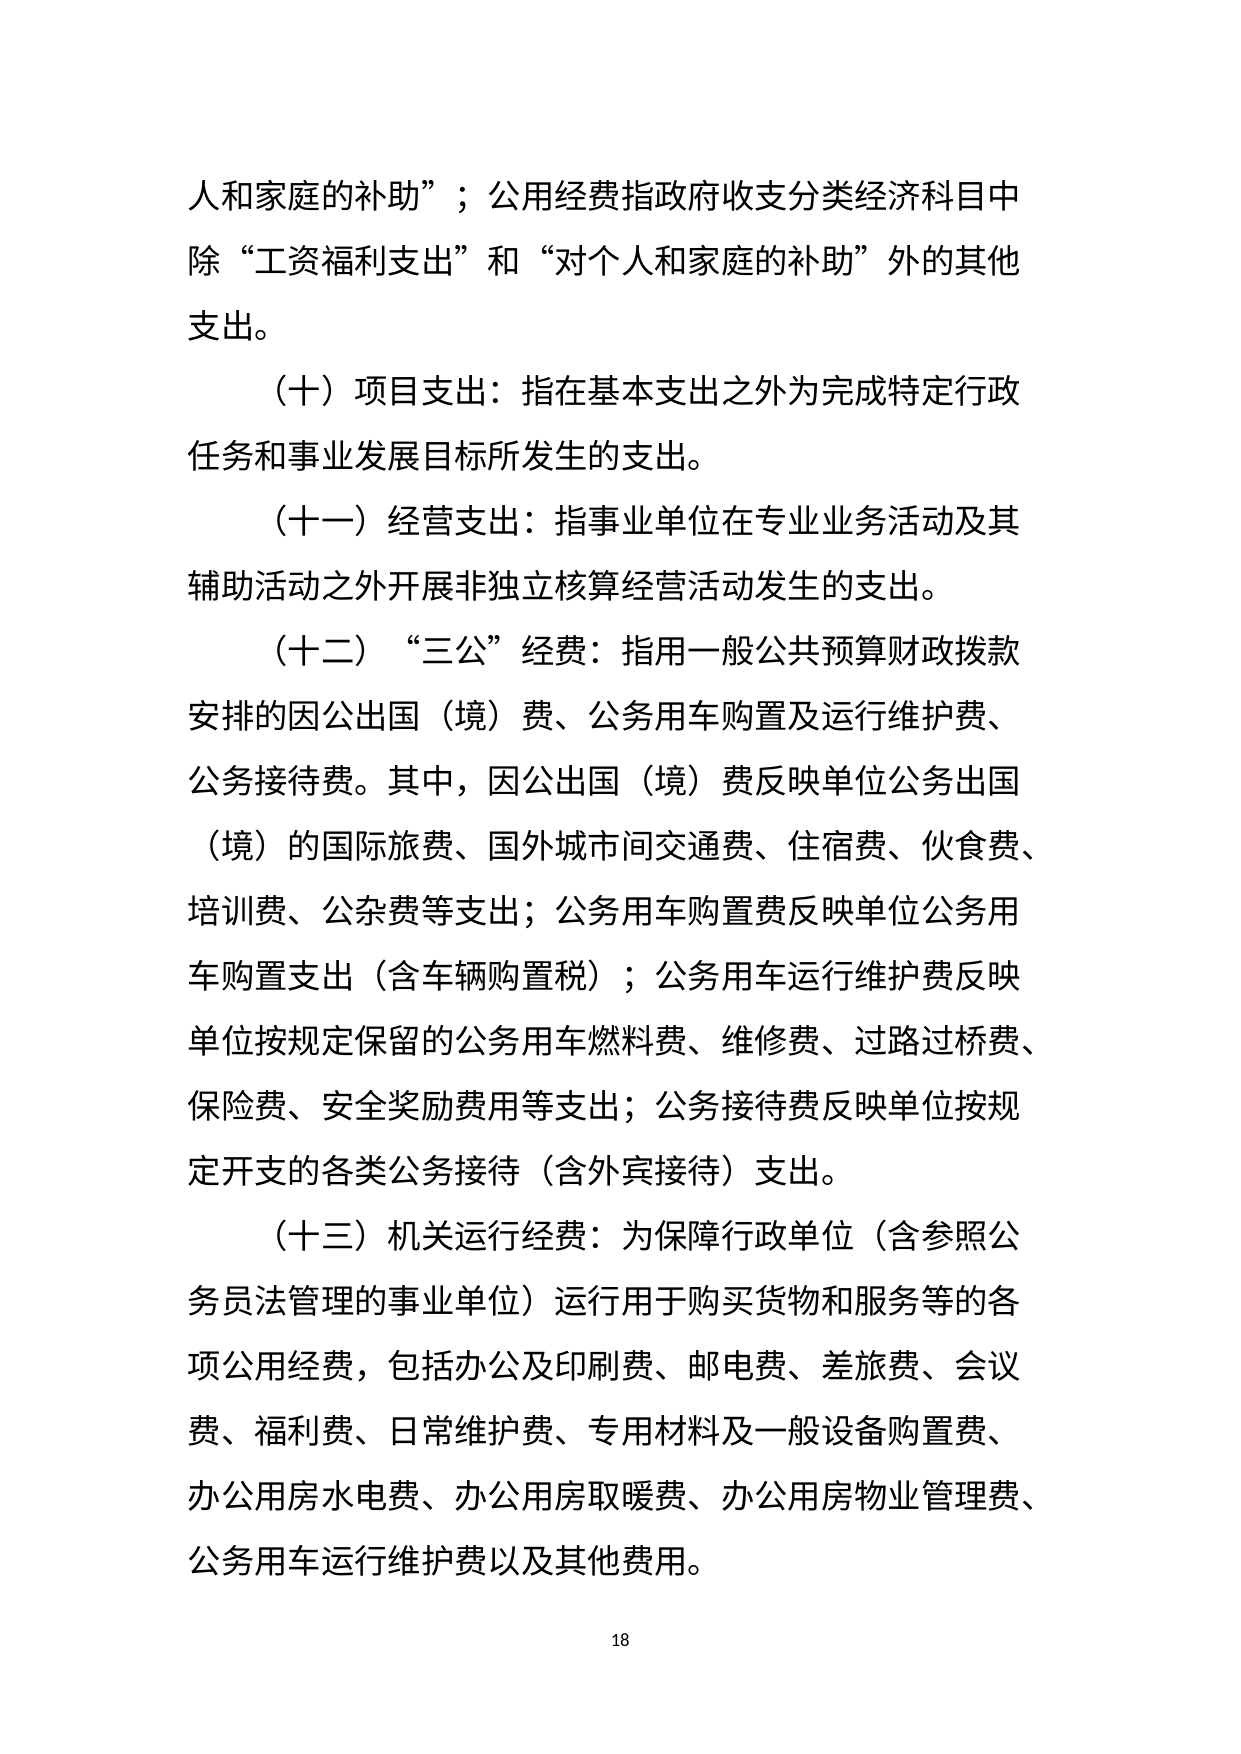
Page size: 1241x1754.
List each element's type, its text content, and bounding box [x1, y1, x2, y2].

text （十）项目支出：指在基本支出之外为完成特定行政任务和事业发展目标所发生的支出。 [187, 357, 1053, 487]
text （十三）机关运行经费：为保障行政单位（含参照公务员法管理的事业单位）运行用于购买货物和服务等的各项公用经费，包括办公及印刷费、邮电费、差旅费、会议费、福利费、日常维护费、专用材料及一般设备购置费、办公用房水电费、办公用房取暖费、办公用房物业管理费、公务用车运行维护费以及其他费用。 [187, 1202, 1053, 1592]
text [187, 162, 1053, 357]
text （十一）经营支出：指事业单位在专业业务活动及其辅助活动之外开展非独立核算经营活动发生的支出。 [187, 487, 1053, 617]
text （十二）“三公”经费：指用一般公共预算财政拨款安排的因公出国（境）费、公务用车购置及运行维护费、公务接待费。其中，因公出国（境）费反映单位公务出国（境）的国际旅费、国外城市间交通费、住宿费、伙食费、培训费、公杂费等支出；公务用车购置费反映单位公务用车购置支出（含车辆购置税）；公务用车运行维护费反映单位按规定保留的公务用车燃料费、维修费、过路过桥费、保险费、安全奖励费用等支出；公务接待费反映单位按规定开支的各类公务接待（含外宾接待）支出。 [187, 617, 1053, 1202]
